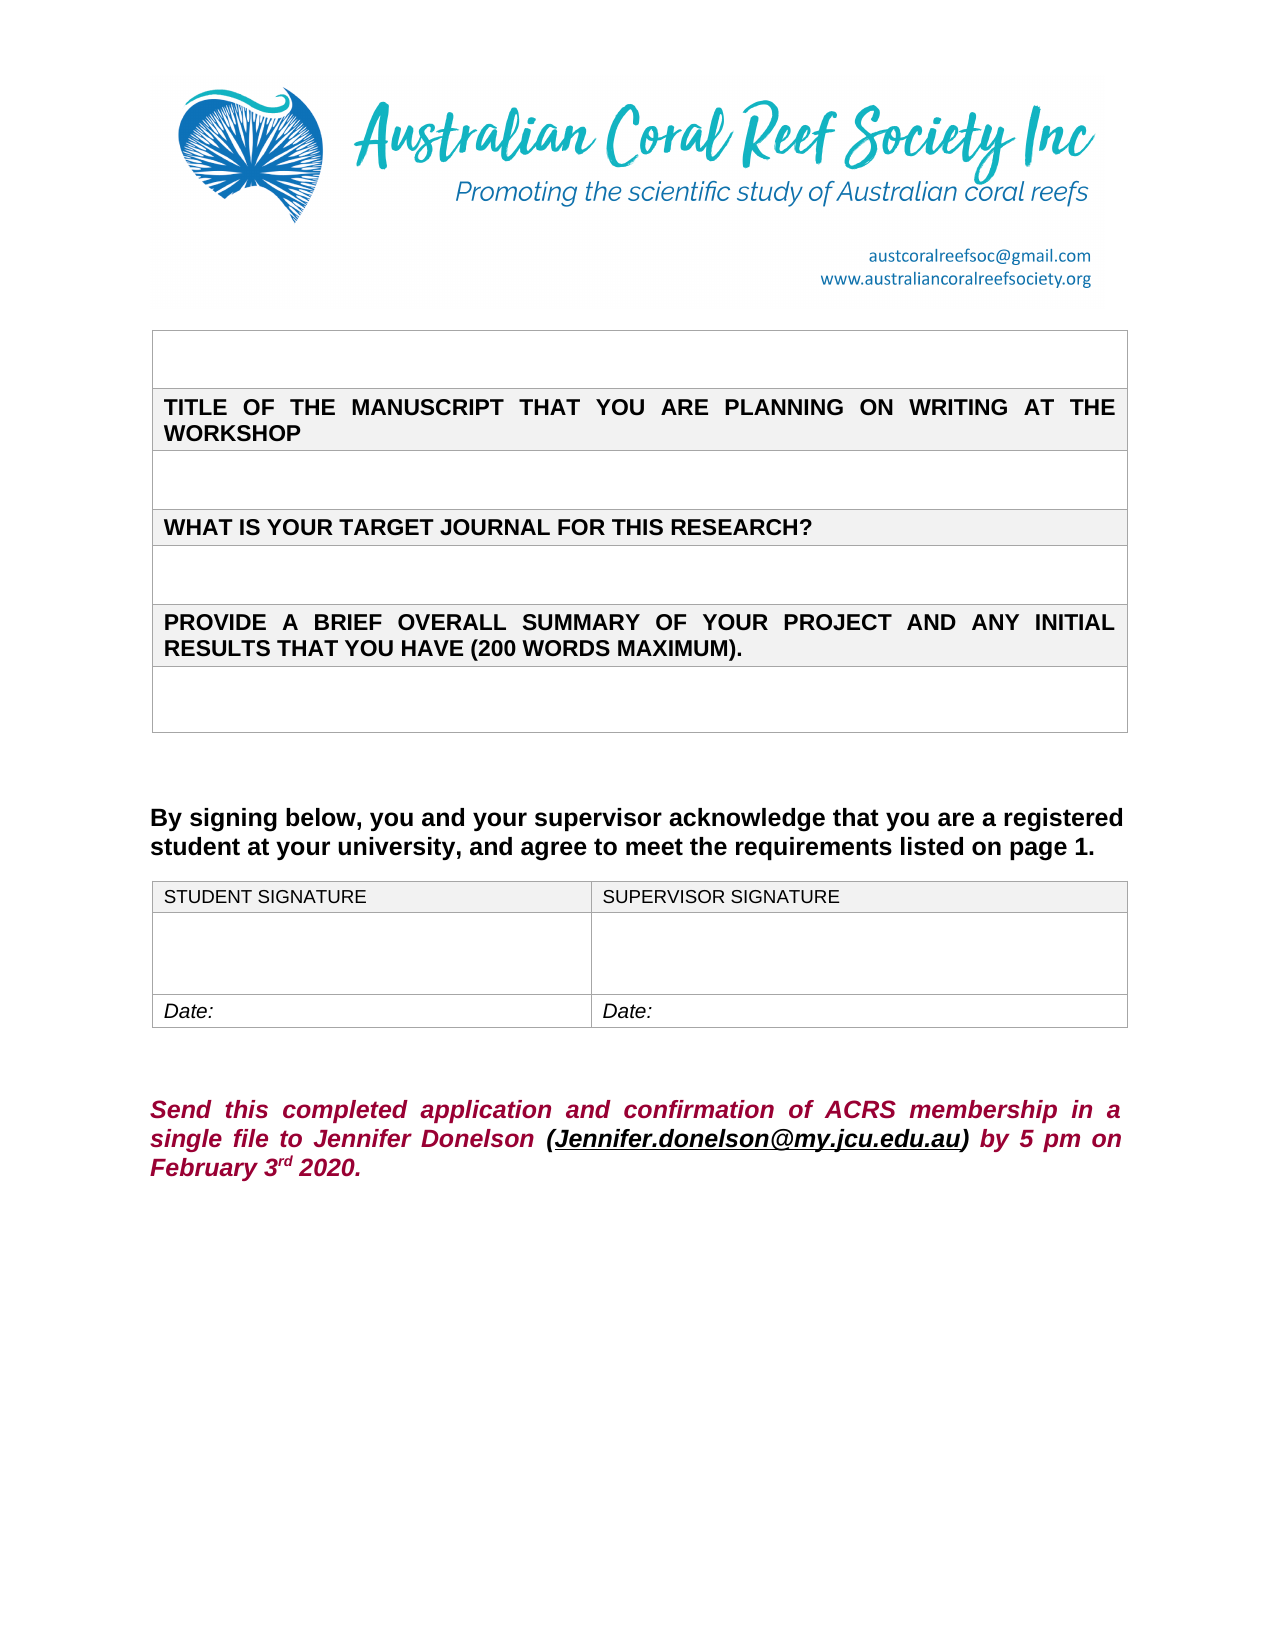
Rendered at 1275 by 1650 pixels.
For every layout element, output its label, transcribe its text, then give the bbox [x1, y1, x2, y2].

table_cell [153, 331, 1127, 388]
table_cell [153, 546, 1127, 603]
table_header Student Signature [153, 882, 591, 912]
table_cell Date: [592, 995, 1127, 1027]
table_cell [153, 451, 1127, 509]
text Send this completed application and confirmation of ACRS membership in a single file to Jennifer Donelson (Jennifer.donelson@my.jcu.edu.au) by 5 pm on February 3rd 2020. [150, 1095, 1125, 1182]
picture [150, 75, 1106, 309]
table_cell Date: [153, 995, 591, 1027]
table_header Supervisor Signature [592, 882, 1127, 912]
table_cell [592, 913, 1127, 994]
table_cell [153, 913, 591, 994]
text By signing below, you and your supervisor acknowledge that you are a registered student at your university, and agree to meet the requirements listed on page 1. [150, 803, 1125, 860]
table_cell PROVIDE A BRIEF OVERALL SUMMARY OF YOUR PROJECT AND ANY INITIAL RESULTS THAT YOU HAVE (200 WORDS MAXIMUM). [153, 605, 1127, 666]
table_cell WHAT IS YOUR TARGET JOURNAL FOR THIS RESEARCH? [153, 510, 1127, 545]
table_cell title of the manuscript that you are planning on writing at the workshop [153, 389, 1127, 450]
table_cell [153, 667, 1127, 732]
